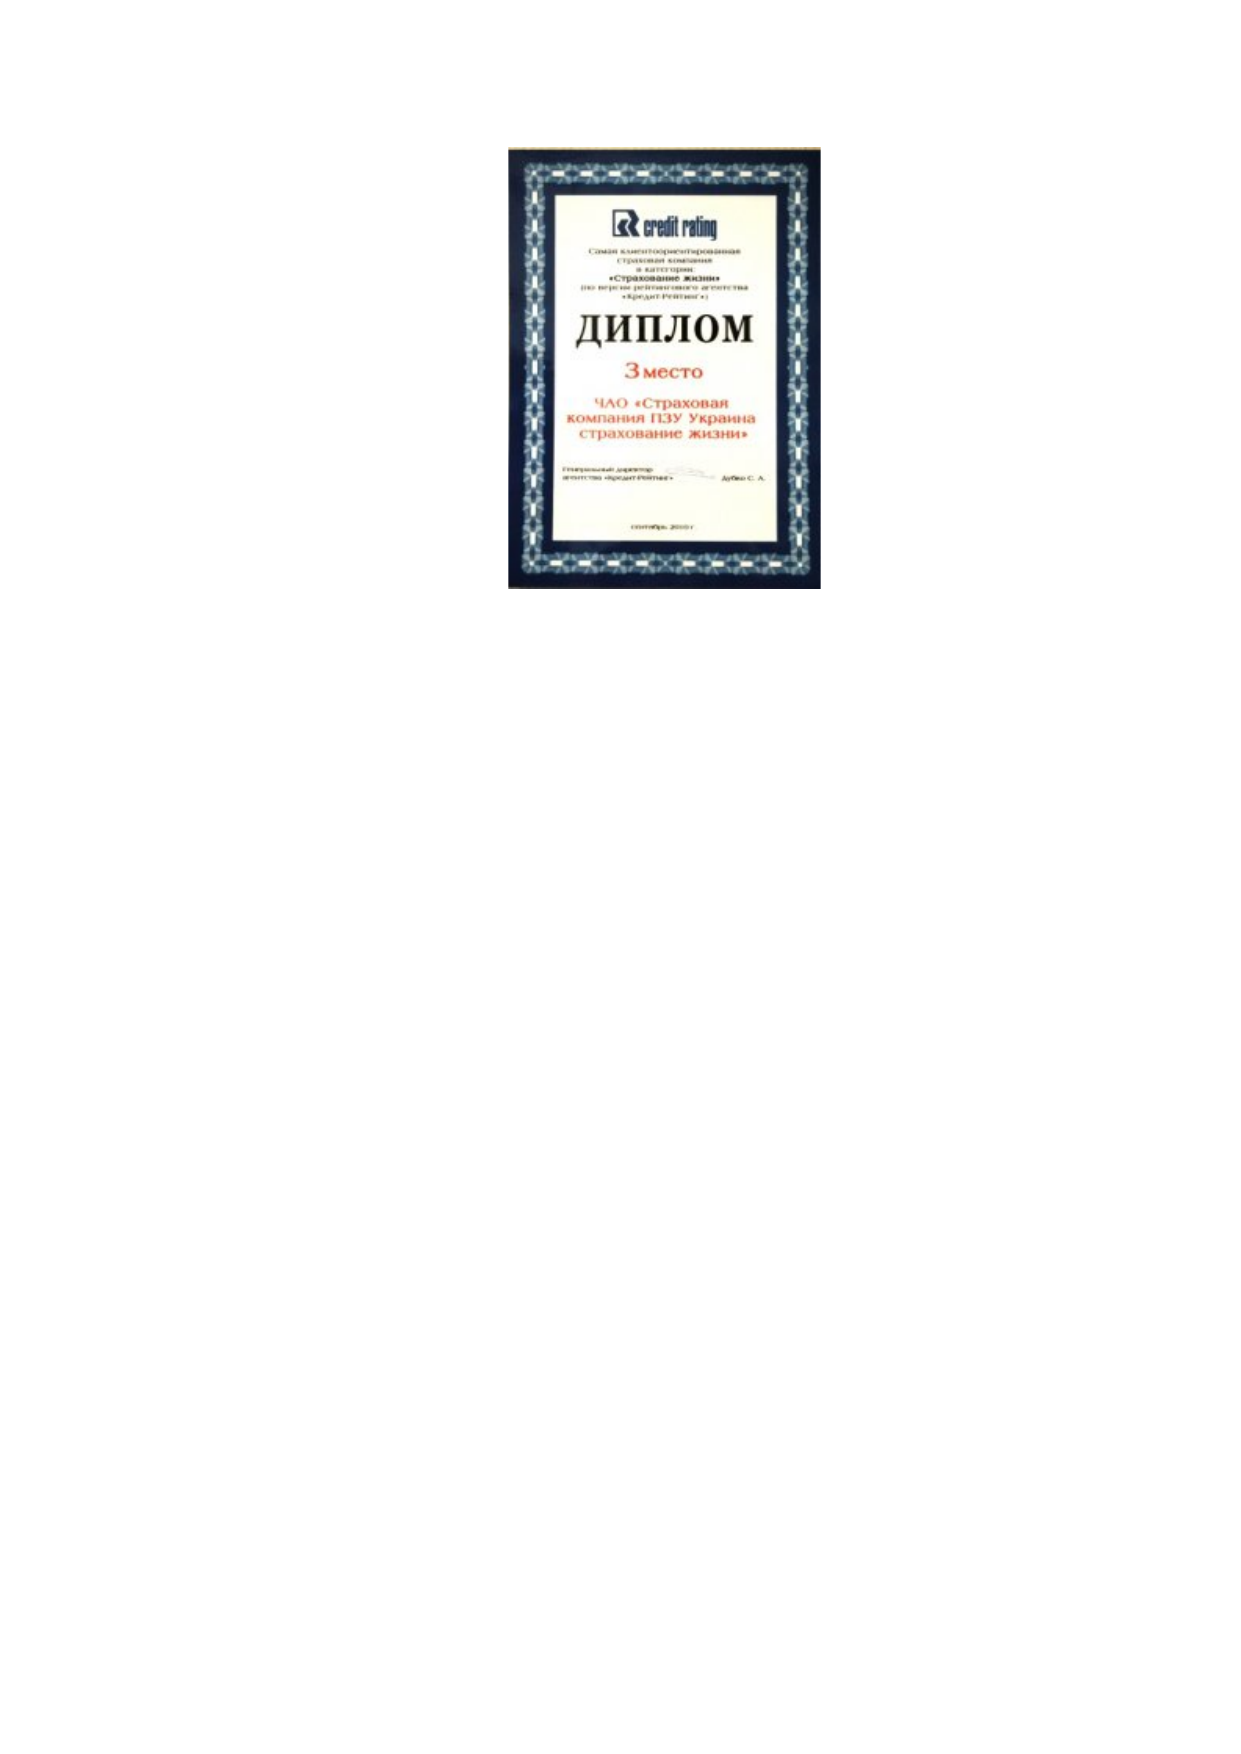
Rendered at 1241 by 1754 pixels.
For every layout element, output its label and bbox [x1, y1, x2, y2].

picture [508, 147, 821, 589]
